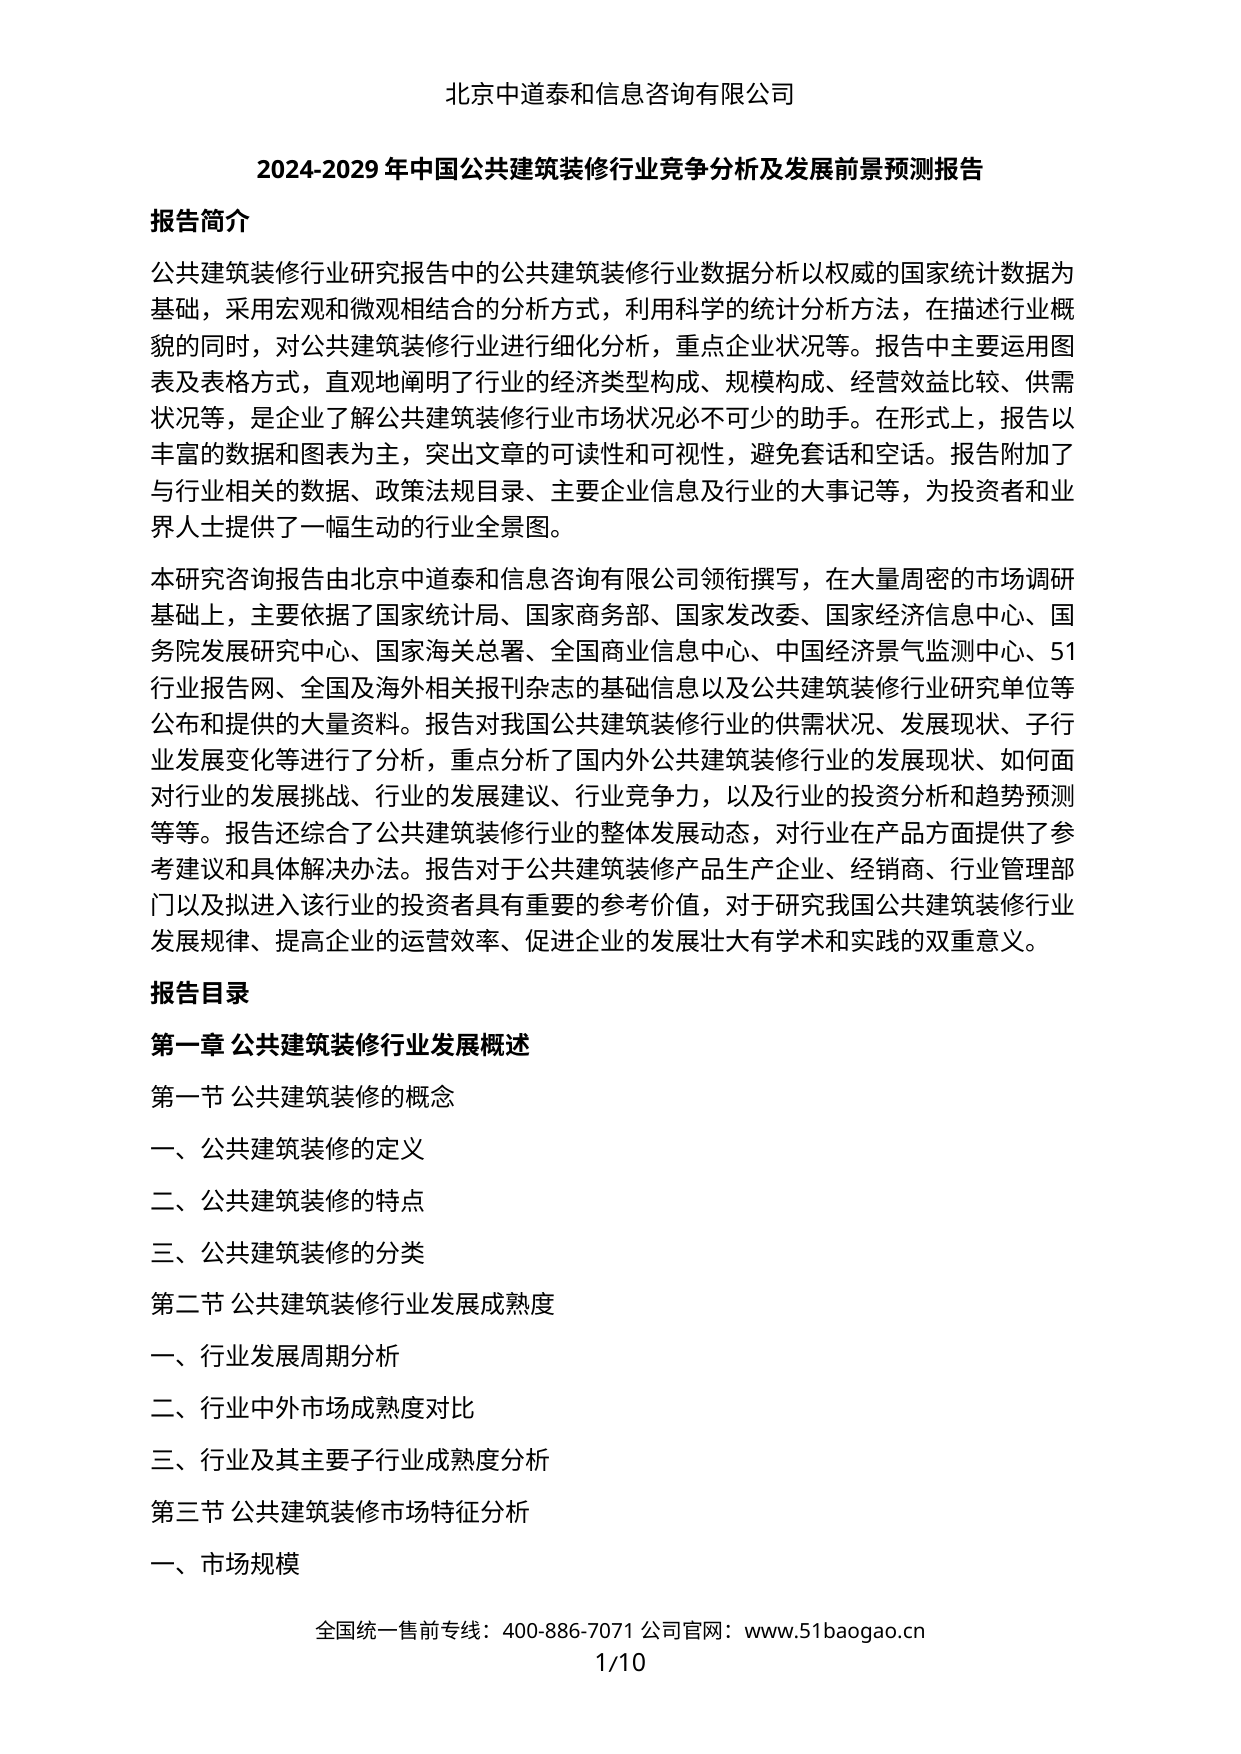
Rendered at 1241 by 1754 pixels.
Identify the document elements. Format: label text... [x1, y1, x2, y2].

text 三、行业及其主要子行业成熟度分析 [150, 1441, 1090, 1477]
text 报告目录 [150, 974, 1090, 1010]
text 公共建筑装修行业研究报告中的公共建筑装修行业数据分析以权威的国家统计数据为基础，采用宏观和微观相结合的分析方式，利用科学的统计分析方法，在描述行业概貌的同时，对公共建筑装修行业进行细化分析，重点企业状况等。报告中主要运用图表及表格方式，直观地阐明了行业的经济类型构成、规模构成、经营效益比较、供需状况等，是企业了解公共建筑装修行业市场状况必不可少的助手。在形式上，报告以丰富的数据和图表为主，突出文章的可读性和可视性，避免套话和空话。报告附加了与行业相关的数据、政策法规目录、主要企业信息及行业的大事记等，为投资者和业界人士提供了一幅生动的行业全景图。 [150, 254, 1090, 544]
text 一、公共建筑装修的定义 [150, 1129, 1090, 1166]
text 三、公共建筑装修的分类 [150, 1233, 1090, 1269]
text 二、行业中外市场成熟度对比 [150, 1389, 1090, 1425]
text 第三节 公共建筑装修市场特征分析 [150, 1492, 1090, 1529]
text 报告简介 [150, 202, 1090, 238]
text 第一节 公共建筑装修的概念 [150, 1077, 1090, 1114]
text 一、行业发展周期分析 [150, 1337, 1090, 1373]
text 二、公共建筑装修的特点 [150, 1181, 1090, 1217]
text 本研究咨询报告由北京中道泰和信息咨询有限公司领衔撰写，在大量周密的市场调研基础上，主要依据了国家统计局、国家商务部、国家发改委、国家经济信息中心、国务院发展研究中心、国家海关总署、全国商业信息中心、中国经济景气监测中心、51行业报告网、全国及海外相关报刊杂志的基础信息以及公共建筑装修行业研究单位等公布和提供的大量资料。报告对我国公共建筑装修行业的供需状况、发展现状、子行业发展变化等进行了分析，重点分析了国内外公共建筑装修行业的发展现状、如何面对行业的发展挑战、行业的发展建议、行业竞争力，以及行业的投资分析和趋势预测等等。报告还综合了公共建筑装修行业的整体发展动态，对行业在产品方面提供了参考建议和具体解决办法。报告对于公共建筑装修产品生产企业、经销商、行业管理部门以及拟进入该行业的投资者具有重要的参考价值，对于研究我国公共建筑装修行业发展规律、提高企业的运营效率、促进企业的发展壮大有学术和实践的双重意义。 [150, 559, 1090, 958]
text 一、市场规模 [150, 1544, 1090, 1581]
text 第二节 公共建筑装修行业发展成熟度 [150, 1285, 1090, 1321]
text 2024-2029年中国公共建筑装修行业竞争分析及发展前景预测报告 [150, 150, 1090, 186]
text 第一章 公共建筑装修行业发展概述 [150, 1026, 1090, 1062]
